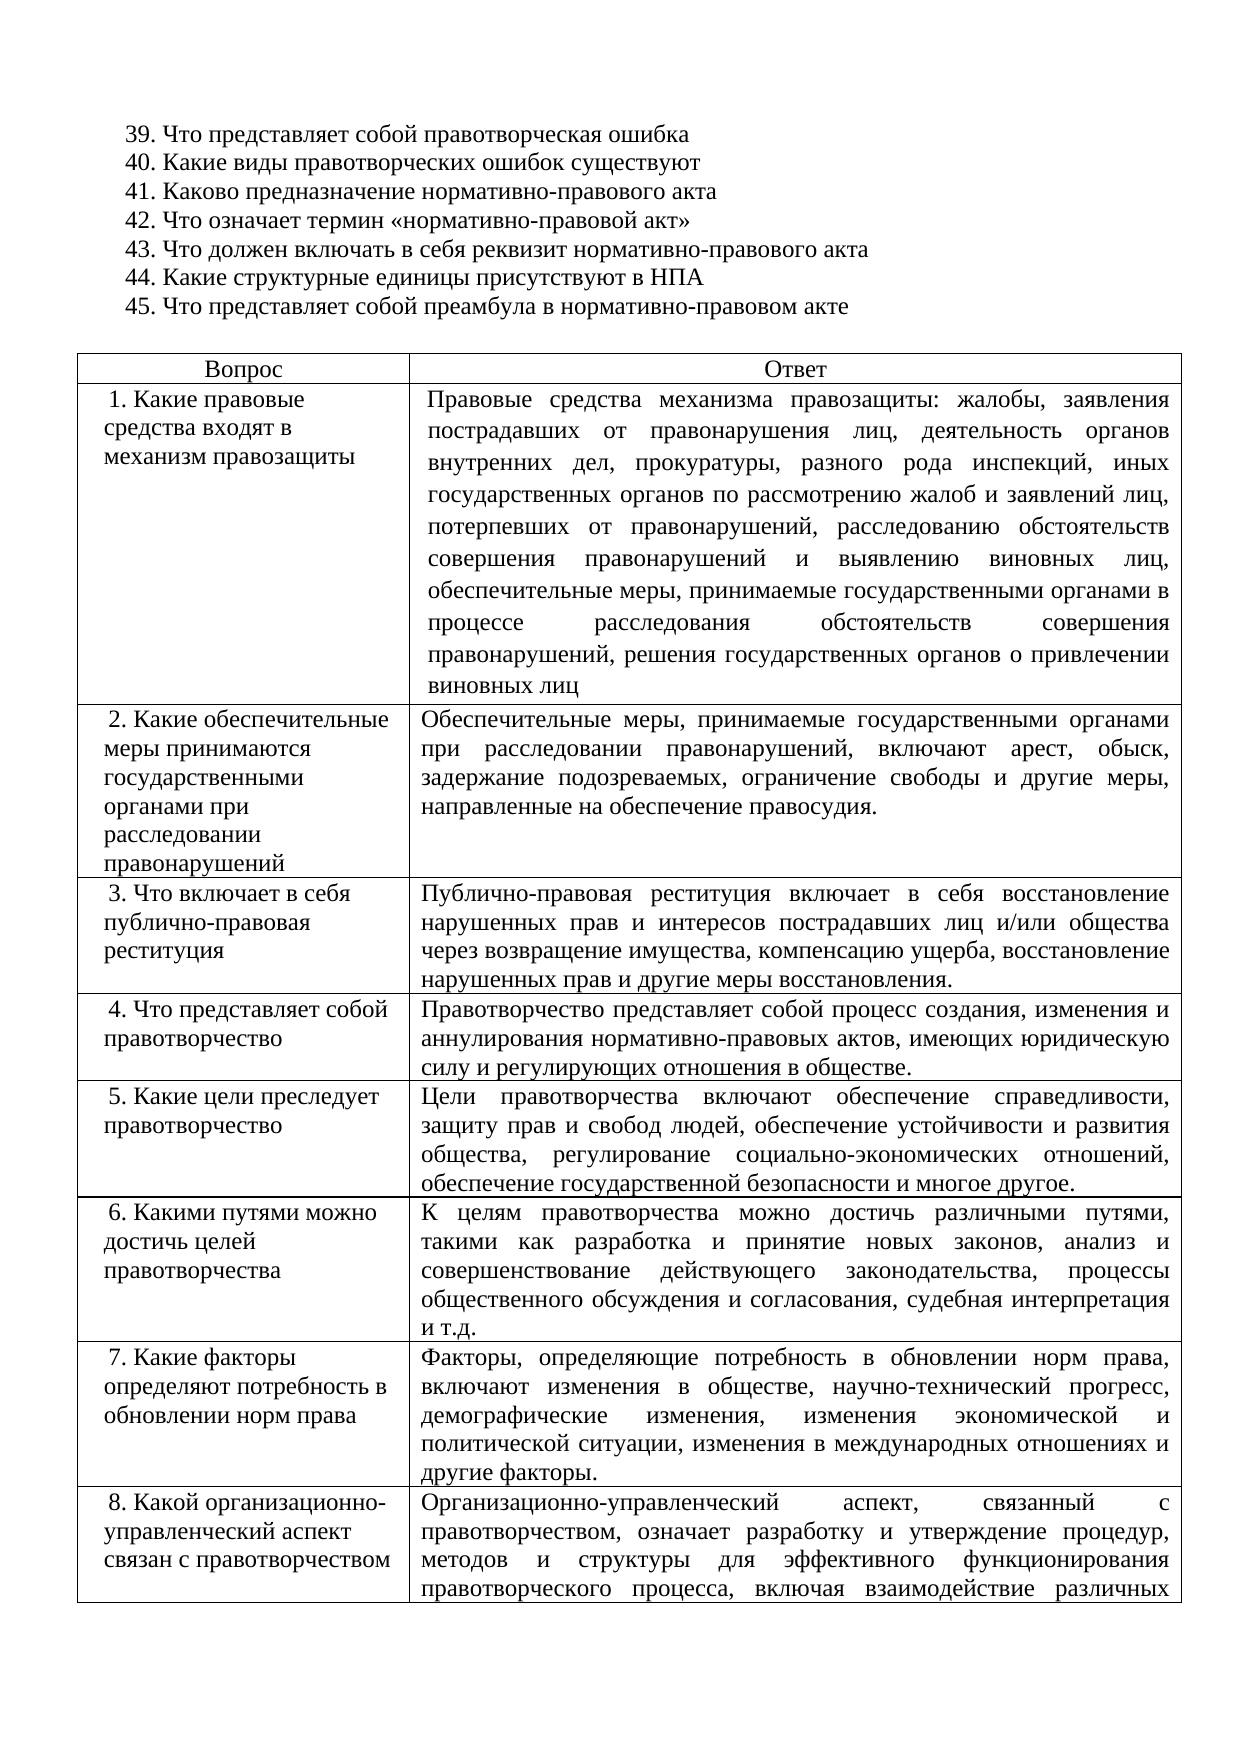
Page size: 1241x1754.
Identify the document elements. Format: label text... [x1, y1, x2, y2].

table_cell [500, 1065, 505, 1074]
list Какие виды правотворческих ошибок существуют [89, 147, 1152, 176]
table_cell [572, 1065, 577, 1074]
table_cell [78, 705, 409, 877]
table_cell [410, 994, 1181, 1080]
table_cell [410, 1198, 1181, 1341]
list Что должен включать в себя реквизит нормативно-правового акта [89, 234, 1152, 262]
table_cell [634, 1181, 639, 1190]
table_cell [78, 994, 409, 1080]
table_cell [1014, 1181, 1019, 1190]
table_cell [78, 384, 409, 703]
list Какие структурные единицы присутствуют в НПА [89, 262, 1152, 291]
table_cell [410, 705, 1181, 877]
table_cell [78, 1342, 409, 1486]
list Что означает термин «нормативно-правовой акт» [89, 205, 1152, 234]
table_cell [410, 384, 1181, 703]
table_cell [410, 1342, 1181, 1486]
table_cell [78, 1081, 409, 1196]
list Каково предназначение нормативно-правового акта [89, 176, 1152, 205]
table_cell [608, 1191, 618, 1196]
list Что представляет собой правотворческая ошибка [89, 119, 1152, 147]
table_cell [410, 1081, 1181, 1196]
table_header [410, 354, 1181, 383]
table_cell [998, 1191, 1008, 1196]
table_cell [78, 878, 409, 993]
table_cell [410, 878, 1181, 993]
list Что представляет собой преамбула в нормативно-правовом акте [89, 291, 1152, 320]
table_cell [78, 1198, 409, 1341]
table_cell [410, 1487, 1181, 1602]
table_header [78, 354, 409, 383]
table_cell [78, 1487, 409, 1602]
